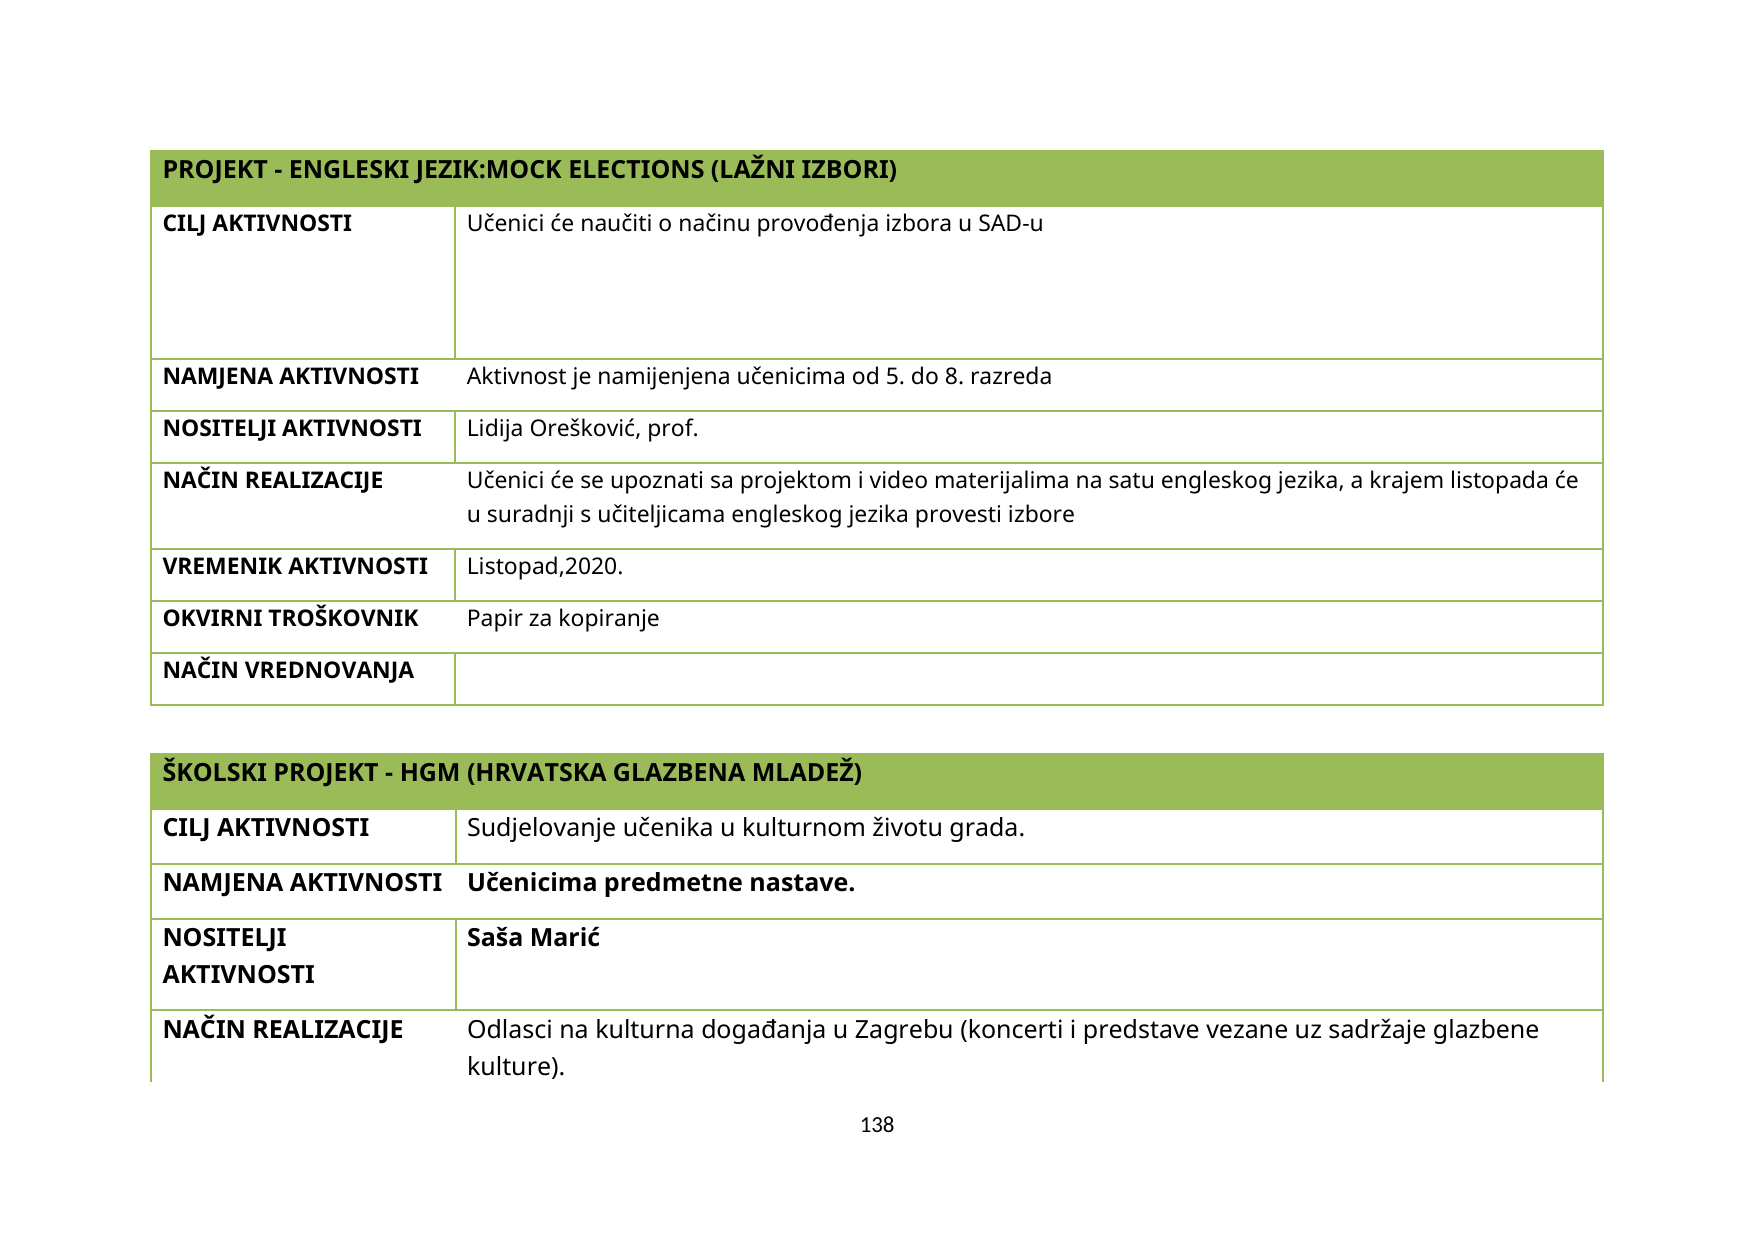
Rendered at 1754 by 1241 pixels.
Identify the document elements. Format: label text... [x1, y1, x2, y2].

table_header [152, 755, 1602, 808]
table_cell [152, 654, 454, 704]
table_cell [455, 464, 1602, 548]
table_cell CILJ AKTIVNOSTI [152, 207, 454, 358]
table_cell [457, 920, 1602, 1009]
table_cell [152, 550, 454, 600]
table_cell Aktivnost je namijenjena učenicima od 5. do 8. razreda [455, 360, 1602, 410]
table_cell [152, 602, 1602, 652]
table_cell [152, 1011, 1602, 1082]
table_header PROJEKT - ENGLESKI JEZIK:MOCK ELECTIONS (LAŽNI IZBORI) [152, 152, 1602, 205]
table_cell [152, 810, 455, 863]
table_cell NOSITELJI AKTIVNOSTI [152, 412, 454, 462]
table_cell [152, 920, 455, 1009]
table_cell NAMJENA AKTIVNOSTI [152, 360, 455, 410]
table_cell Učenici će naučiti o načinu provođenja izbora u SAD-u [456, 207, 1602, 358]
table_cell NAČIN REALIZACIJE [152, 464, 455, 548]
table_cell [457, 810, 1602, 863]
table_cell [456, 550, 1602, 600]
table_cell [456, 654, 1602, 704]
table_cell Lidija Orešković, prof. [456, 412, 1602, 462]
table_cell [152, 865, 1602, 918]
